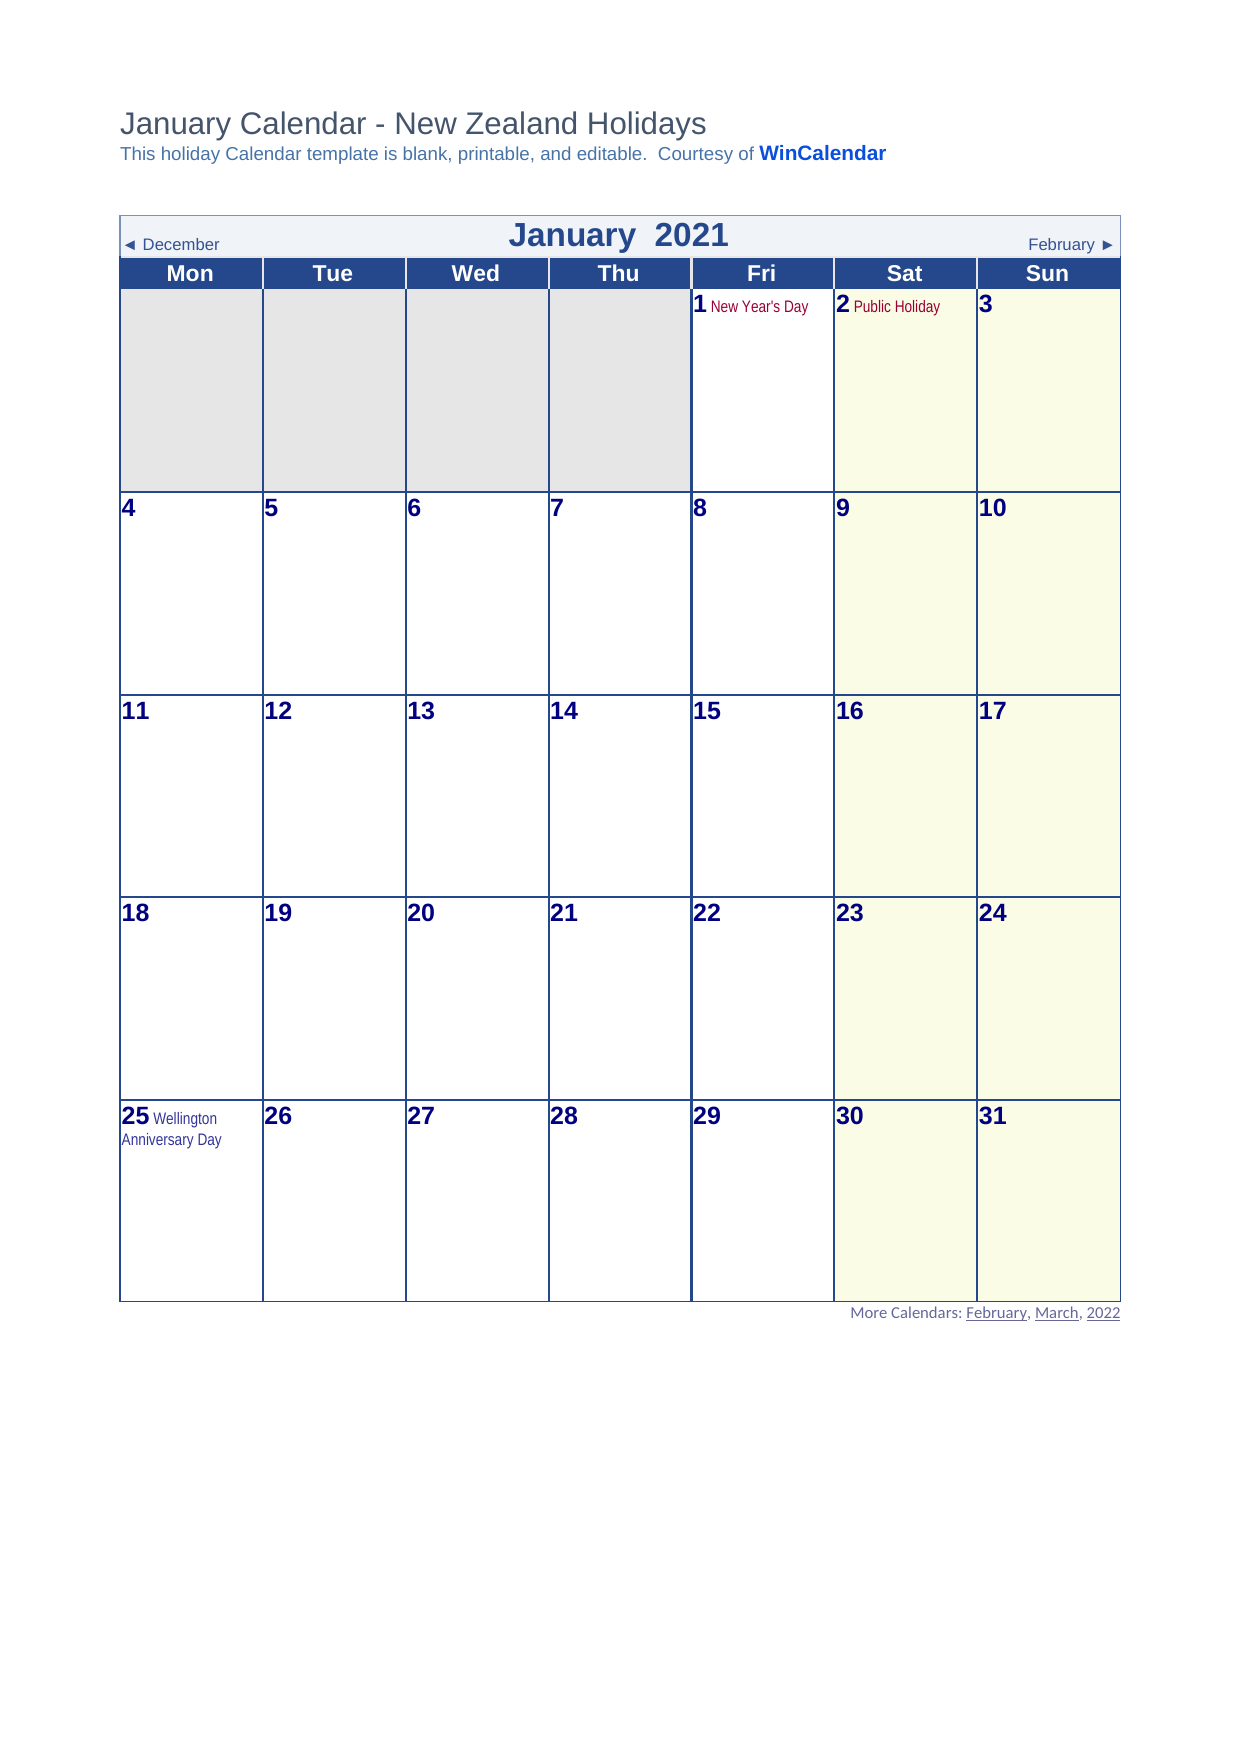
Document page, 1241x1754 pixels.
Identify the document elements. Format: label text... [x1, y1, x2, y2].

table_cell 6 [407, 493, 548, 694]
table_cell 21 [550, 898, 690, 1099]
table_cell Tue [264, 258, 405, 289]
text January Calendar - New Zealand Holidays This holiday Calendar template is blank, printable, and editable. Courtesy of WinCalendar [120, 105, 1120, 193]
table_cell 30 [835, 1101, 976, 1301]
table_cell [121, 289, 262, 491]
table_cell 5 [264, 493, 405, 694]
table_cell 23 [835, 898, 976, 1099]
table_cell Sun [978, 258, 1120, 289]
table_cell 18 [121, 898, 262, 1099]
table_cell 7 [550, 493, 690, 694]
table_cell 16 [835, 696, 976, 896]
table_cell [264, 289, 405, 491]
table_cell 11 [121, 696, 262, 896]
table_cell 25 Wellington Anniversary Day [121, 1101, 262, 1301]
table_cell 14 [550, 696, 690, 896]
table_cell 12 [264, 696, 405, 896]
table_cell 28 [550, 1101, 690, 1301]
table_cell Sat [835, 258, 976, 289]
table_cell 26 [264, 1101, 405, 1301]
table_cell 22 [693, 898, 833, 1099]
table_cell 4 [121, 493, 262, 694]
table_cell [550, 289, 690, 491]
table_header February ► [977, 216, 1120, 256]
table_cell 17 [978, 696, 1120, 896]
table_cell [407, 289, 548, 491]
table_cell 8 [693, 493, 833, 694]
text More Calendars: February, March, 2022 [120, 1302, 1120, 1322]
table_header January 2021 [263, 216, 977, 256]
table_cell 31 [978, 1101, 1120, 1301]
table_cell Fri [693, 258, 833, 289]
table_cell Wed [407, 258, 548, 289]
table_header ◄ December [121, 216, 263, 256]
table_cell 27 [407, 1101, 548, 1301]
table_cell Thu [550, 258, 690, 289]
table_cell 1 New Year's Day [693, 289, 833, 491]
table_cell 19 [264, 898, 405, 1099]
table_cell 13 [407, 696, 548, 896]
table_cell 24 [978, 898, 1120, 1099]
table_cell 10 [978, 493, 1120, 694]
table_cell Mon [121, 258, 262, 289]
table_cell 29 [693, 1101, 833, 1301]
table_cell 3 [978, 289, 1120, 491]
table_cell 20 [407, 898, 548, 1099]
table_cell 15 [693, 696, 833, 896]
table_cell 9 [835, 493, 976, 694]
table_cell 2 Public Holiday [835, 289, 976, 491]
